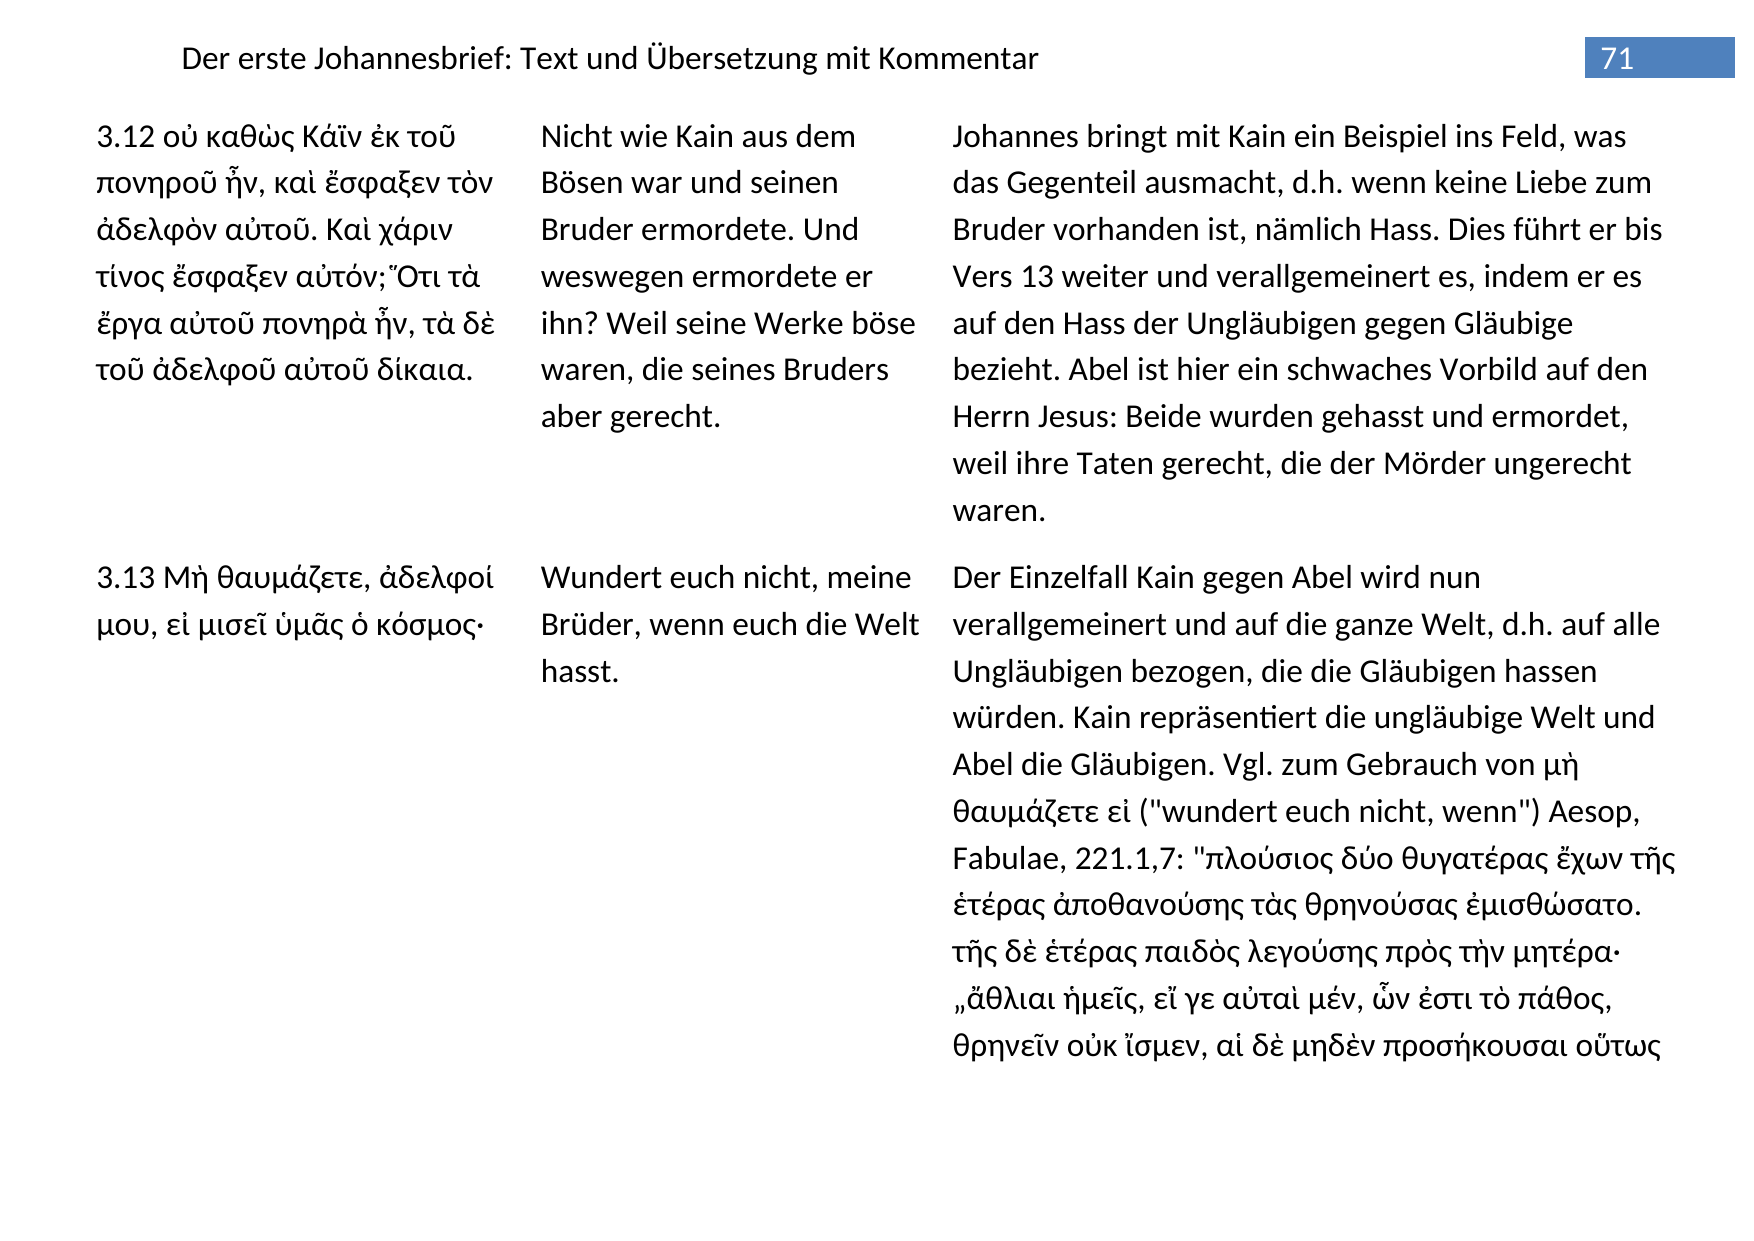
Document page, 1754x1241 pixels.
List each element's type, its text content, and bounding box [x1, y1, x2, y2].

table_cell Nicht wie Kain aus dem Bösen war und seinen Bruder ermordete. Und weswegen ermordete er ihn? Weil seine Werke böse waren, die seines Bruders aber gerecht. [533, 115, 945, 556]
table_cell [533, 556, 945, 1064]
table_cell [945, 556, 1683, 1064]
table_cell 3.12 οὐ καθὼς Κάϊν ἐκ τοῦ πονηροῦ ἦν, καὶ ἔσφαξεν τὸν ἀδελφὸν αὐτοῦ. Καὶ χάριν τίνος ἔσφαξεν αὐτόν; Ὅτι τὰ ἔργα αὐτοῦ πονηρὰ ἦν, τὰ δὲ τοῦ ἀδελφοῦ αὐτοῦ δίκαια. [89, 115, 533, 556]
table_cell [89, 556, 533, 1064]
table_cell Johannes bringt mit Kain ein Beispiel ins Feld, was das Gegenteil ausmacht, d.h. wenn keine Liebe zum Bruder vorhanden ist, nämlich Hass. Dies führt er bis Vers 13 weiter und verallgemeinert es, indem er es auf den Hass der Ungläubigen gegen Gläubige bezieht. Abel ist hier ein schwaches Vorbild auf den Herrn Jesus: Beide wurden gehasst und ermordet, weil ihre Taten gerecht, die der Mörder ungerecht waren. [945, 115, 1683, 556]
